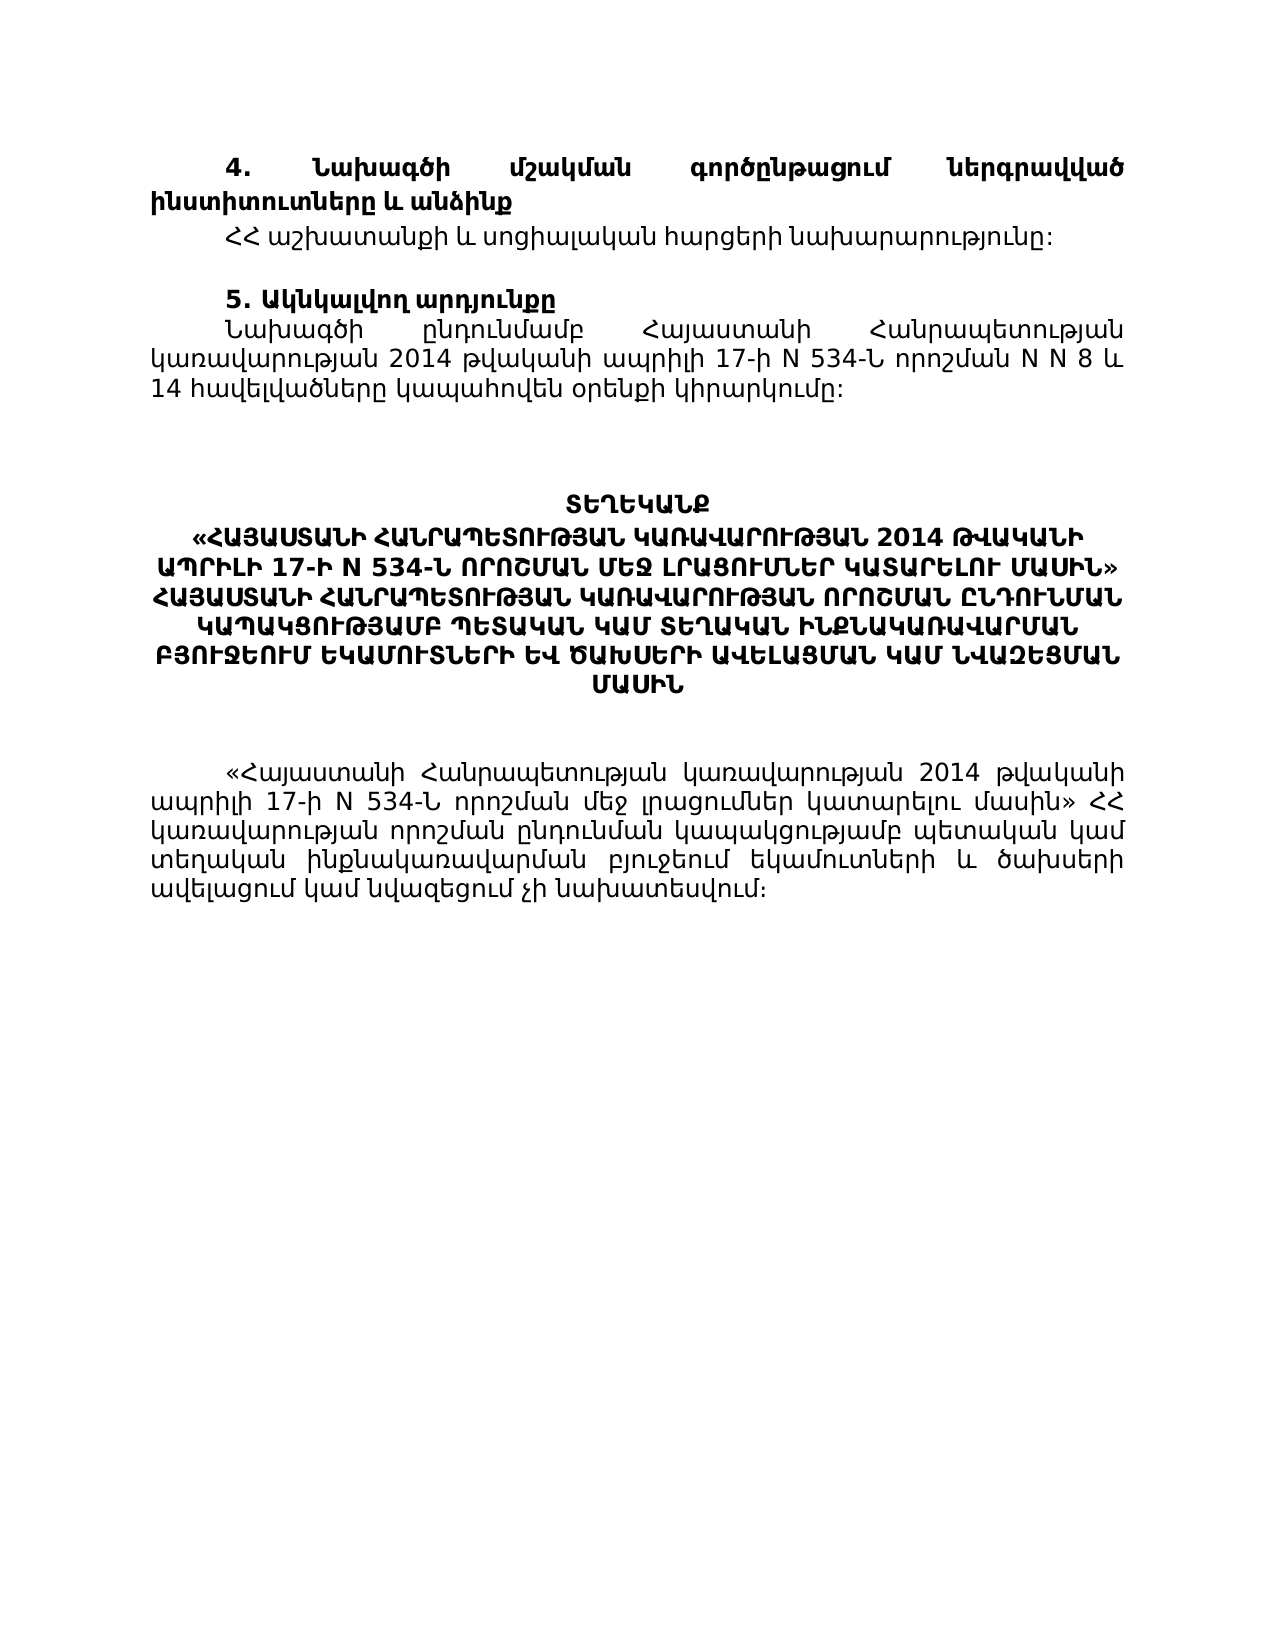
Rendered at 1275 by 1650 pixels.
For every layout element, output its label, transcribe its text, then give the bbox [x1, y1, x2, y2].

text 5. Ակնկալվող արդյունքը [150, 281, 1125, 315]
text 4. Նախագծի մշակման գործընթացում ներգրավված ինստիտուտները և անձինք [150, 150, 1125, 218]
text ԱՊՐԻԼԻ 17-Ի n 534-Ն ՈՐՈՇՄԱՆ ՄԵՋ ԼՐԱՑՈՒՄՆԵՐ ԿԱՏԱՐԵԼՈՒ ՄԱՍԻՆ» ՀԱՅԱՍՏԱՆԻ ՀԱՆՐԱՊԵՏՈՒԹՅԱՆ ԿԱՌԱՎԱՐՈՒԹՅԱՆ ՈՐՈՇՄԱՆ ԸՆԴՈՒՆՄԱՆ ԿԱՊԱԿՑՈՒԹՅԱՄԲ ՊԵՏԱԿԱՆ ԿԱՄ ՏԵՂԱԿԱՆ ԻՆՔՆԱԿԱՌԱՎԱՐՄԱՆ ԲՅՈՒՋԵՈՒՄ ԵԿԱՄՈՒՏՆԵՐԻ ԵՎ ԾԱԽՍԵՐԻ ԱՎԵԼԱՑՄԱՆ ԿԱՄ ՆՎԱԶԵՑՄԱՆ ՄԱՍԻՆ [150, 554, 1125, 699]
text ՏԵՂԵԿԱՆՔ [150, 490, 1125, 519]
text «Հայաստանի Հանրապետության ԿԱՌԱՎԱՐՈՒԹՅԱՆ 2014 ԹՎԱԿԱՆԻ [150, 519, 1125, 554]
text «Հայաստանի Հանրապետության կառավարության 2014 թվականի ապրիլի 17-ի n 534-Ն որոշման մեջ լրացումներ կատարելու մասին» ՀՀ կառավարության որոշման ընդունման կապակցությամբ պետական կամ տեղական ինքնակառավարման բյուջեում եկամուտների և ծախսերի ավելացում կամ նվազեցում չի նախատեսվում։ [150, 758, 1125, 904]
text ՀՀ աշխատանքի և սոցիալական հարցերի նախարարությունը: [150, 218, 1125, 252]
text Նախագծի ընդունմամբ Հայաստանի Հանրապետության կառավարության 2014 թվականի ապրիլի 17-ի N 534-Ն որոշման N N 8 և 14 հավելվածները կապահովեն օրենքի կիրարկումը: [150, 315, 1125, 403]
